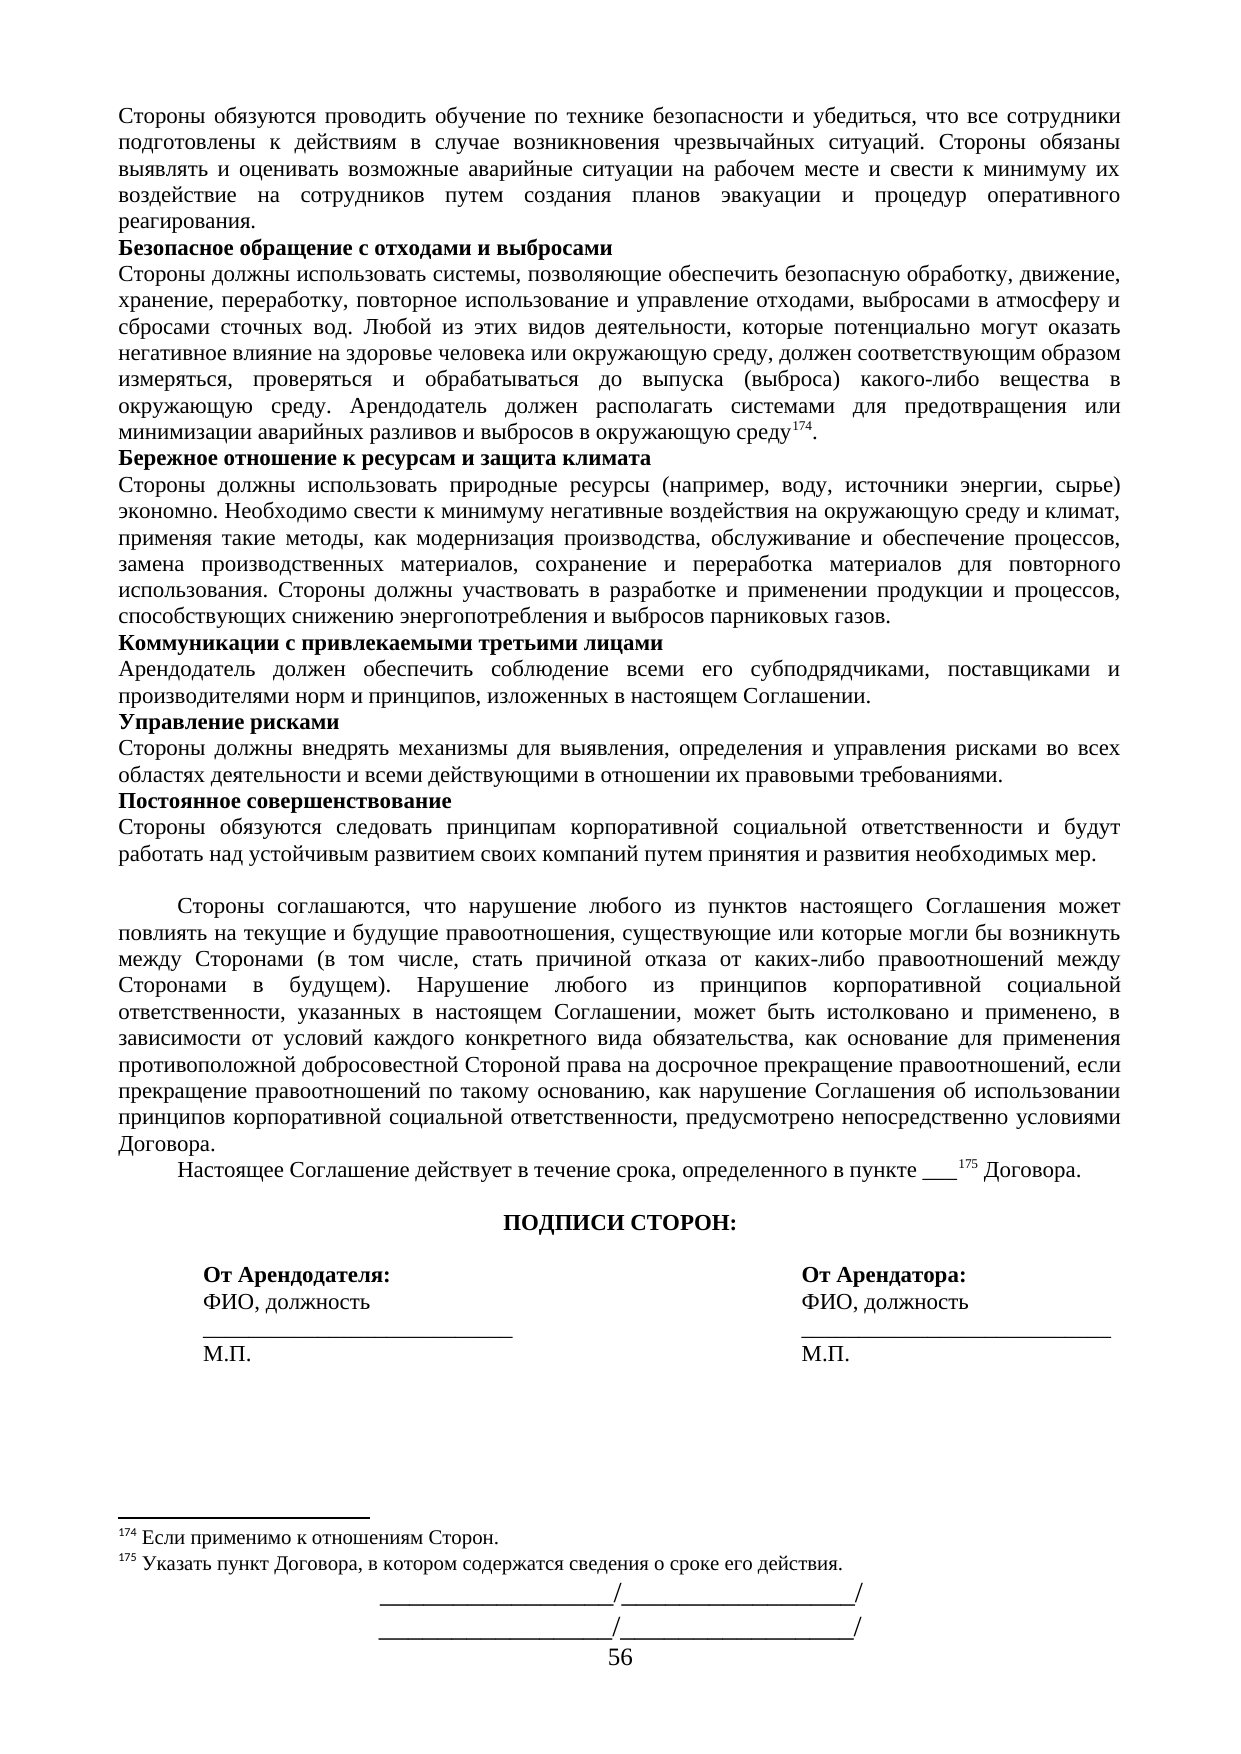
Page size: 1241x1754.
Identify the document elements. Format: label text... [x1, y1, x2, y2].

text Постоянное совершенствование [118, 787, 1122, 813]
text Стороны обязуются проводить обучение по технике безопасности и убедиться, что все сотрудники подготовлены к действиям в случае возникновения чрезвычайных ситуаций. Стороны обязаны выявлять и оценивать возможные аварийные ситуации на рабочем месте и свести к минимуму их воздействие на сотрудников путем создания планов эвакуации и процедур оперативного реагирования. [118, 102, 1122, 234]
table_header От Арендодателя: ФИО, должность ___________________________ М.П. [118, 1261, 717, 1367]
text Стороны должны использовать системы, позволяющие обеспечить безопасную обработку, движение, хранение, переработку, повторное использование и управление отходами, выбросами в атмосферу и сбросами сточных вод. Любой из этих видов деятельности, которые потенциально могут оказать негативное влияние на здоровье человека или окружающую среду, должен соответствующим образом измеряться, проверяться и обрабатываться до выпуска (выброса) какого-либо вещества в окружающую среду. Арендодатель должен располагать системами для предотвращения или минимизации аварийных разливов и выбросов в окружающую среду. [118, 260, 1122, 444]
table_header От Арендатора: ФИО, должность ___________________________ М.П. [717, 1261, 1122, 1367]
text Стороны должны внедрять механизмы для выявления, определения и управления рисками во всех областях деятельности и всеми действующими в отношении их правовыми требованиями. [118, 734, 1122, 787]
text Бережное отношение к ресурсам и защита климата [118, 444, 1122, 471]
text ПОДПИСИ СТОРОН: [118, 1209, 1122, 1235]
text Стороны должны использовать природные ресурсы (например, воду, источники энергии, сырье) экономно. Необходимо свести к минимуму негативные воздействия на окружающую среду и климат, применяя такие методы, как модернизация производства, обслуживание и обеспечение процессов, замена производственных материалов, сохранение и переработка материалов для повторного использования. Стороны должны участвовать в разработке и применении продукции и процессов, способствующих снижению энергопотребления и выбросов парниковых газов. [118, 471, 1122, 629]
text Настоящее Соглашение действует в течение срока, определенного в пункте ___ Договора. [118, 1156, 1122, 1182]
text Управление рисками [118, 708, 1122, 734]
text Коммуникации с привлекаемыми третьими лицами [118, 629, 1122, 655]
text Безопасное обращение с отходами и выбросами [118, 234, 1122, 260]
text Стороны обязуются следовать принципам корпоративной социальной ответственности и будут работать над устойчивым развитием своих компаний путем принятия и развития необходимых мер. [118, 813, 1122, 866]
text Арендодатель должен обеспечить соблюдение всеми его субподрядчиками, поставщиками и производителями норм и принципов, изложенных в настоящем Соглашении. [118, 655, 1122, 708]
text Стороны соглашаются, что нарушение любого из пунктов настоящего Соглашения может повлиять на текущие и будущие правоотношения, существующие или которые могли бы возникнуть между Сторонами (в том числе, стать причиной отказа от каких-либо правоотношений между Сторонами в будущем). Нарушение любого из принципов корпоративной социальной ответственности, указанных в настоящем Соглашении, может быть истолковано и применено, в зависимости от условий каждого конкретного вида обязательства, как основание для применения противоположной добросовестной Стороной права на досрочное прекращение правоотношений, если прекращение правоотношений по такому основанию, как нарушение Соглашения об использовании принципов корпоративной социальной ответственности, предусмотрено непосредственно условиями Договора. [118, 892, 1122, 1156]
